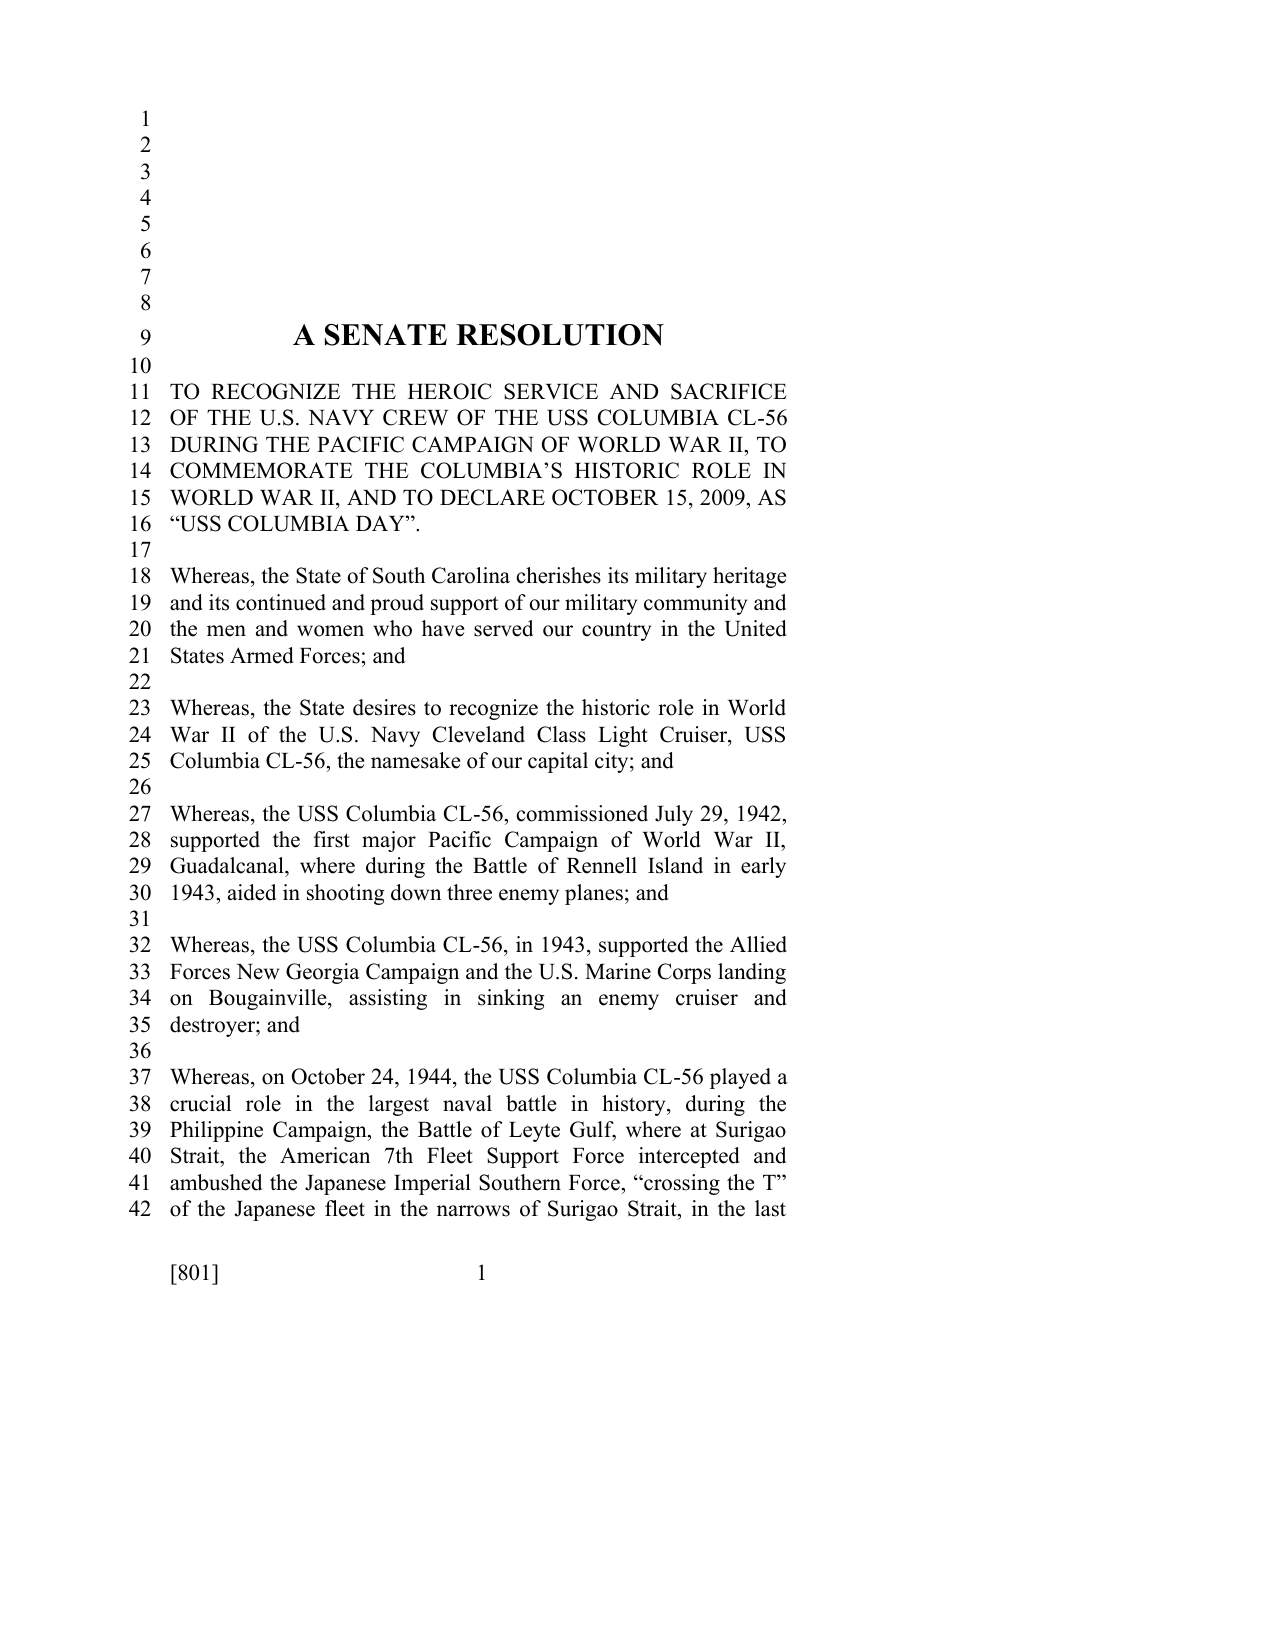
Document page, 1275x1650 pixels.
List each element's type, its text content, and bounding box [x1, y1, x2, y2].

text Whereas, the State of South Carolina cherishes its military heritage and its continued and proud support of our military community and the men and women who have served our country in the United States Armed Forces; and [169, 563, 787, 668]
text Whereas, the USS Columbia CL-56, in 1943, supported the Allied Forces New Georgia Campaign and the U.S. Marine Corps landing on Bougainville, assisting in sinking an enemy cruiser and destroyer; and [169, 932, 787, 1037]
text A SENATE RESOLUTION [169, 316, 787, 352]
text TO RECOGNIZE THE HEROIC SERVICE AND SACRIFICE OF THE U.S. NAVY CREW OF THE USS COLUMBIA CL-56 DURING THE PACIFIC CAMPAIGN OF WORLD WAR II, TO COMMEMORATE THE COLUMBIA’S HISTORIC ROLE IN WORLD WAR II, AND TO DECLARE OCTOBER 15, 2009, AS “USS COLUMBIA DAY”. [169, 378, 787, 536]
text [169, 1063, 787, 1221]
text Whereas, the USS Columbia CL-56, commissioned July 29, 1942, supported the first major Pacific Campaign of World War II, Guadalcanal, where during the Battle of Rennell Island in early 1943, aided in shooting down three enemy planes; and [169, 800, 787, 905]
text Whereas, the State desires to recognize the historic role in World War II of the U.S. Navy Cleveland Class Light Cruiser, USS Columbia CL-56, the namesake of our capital city; and [169, 694, 787, 773]
